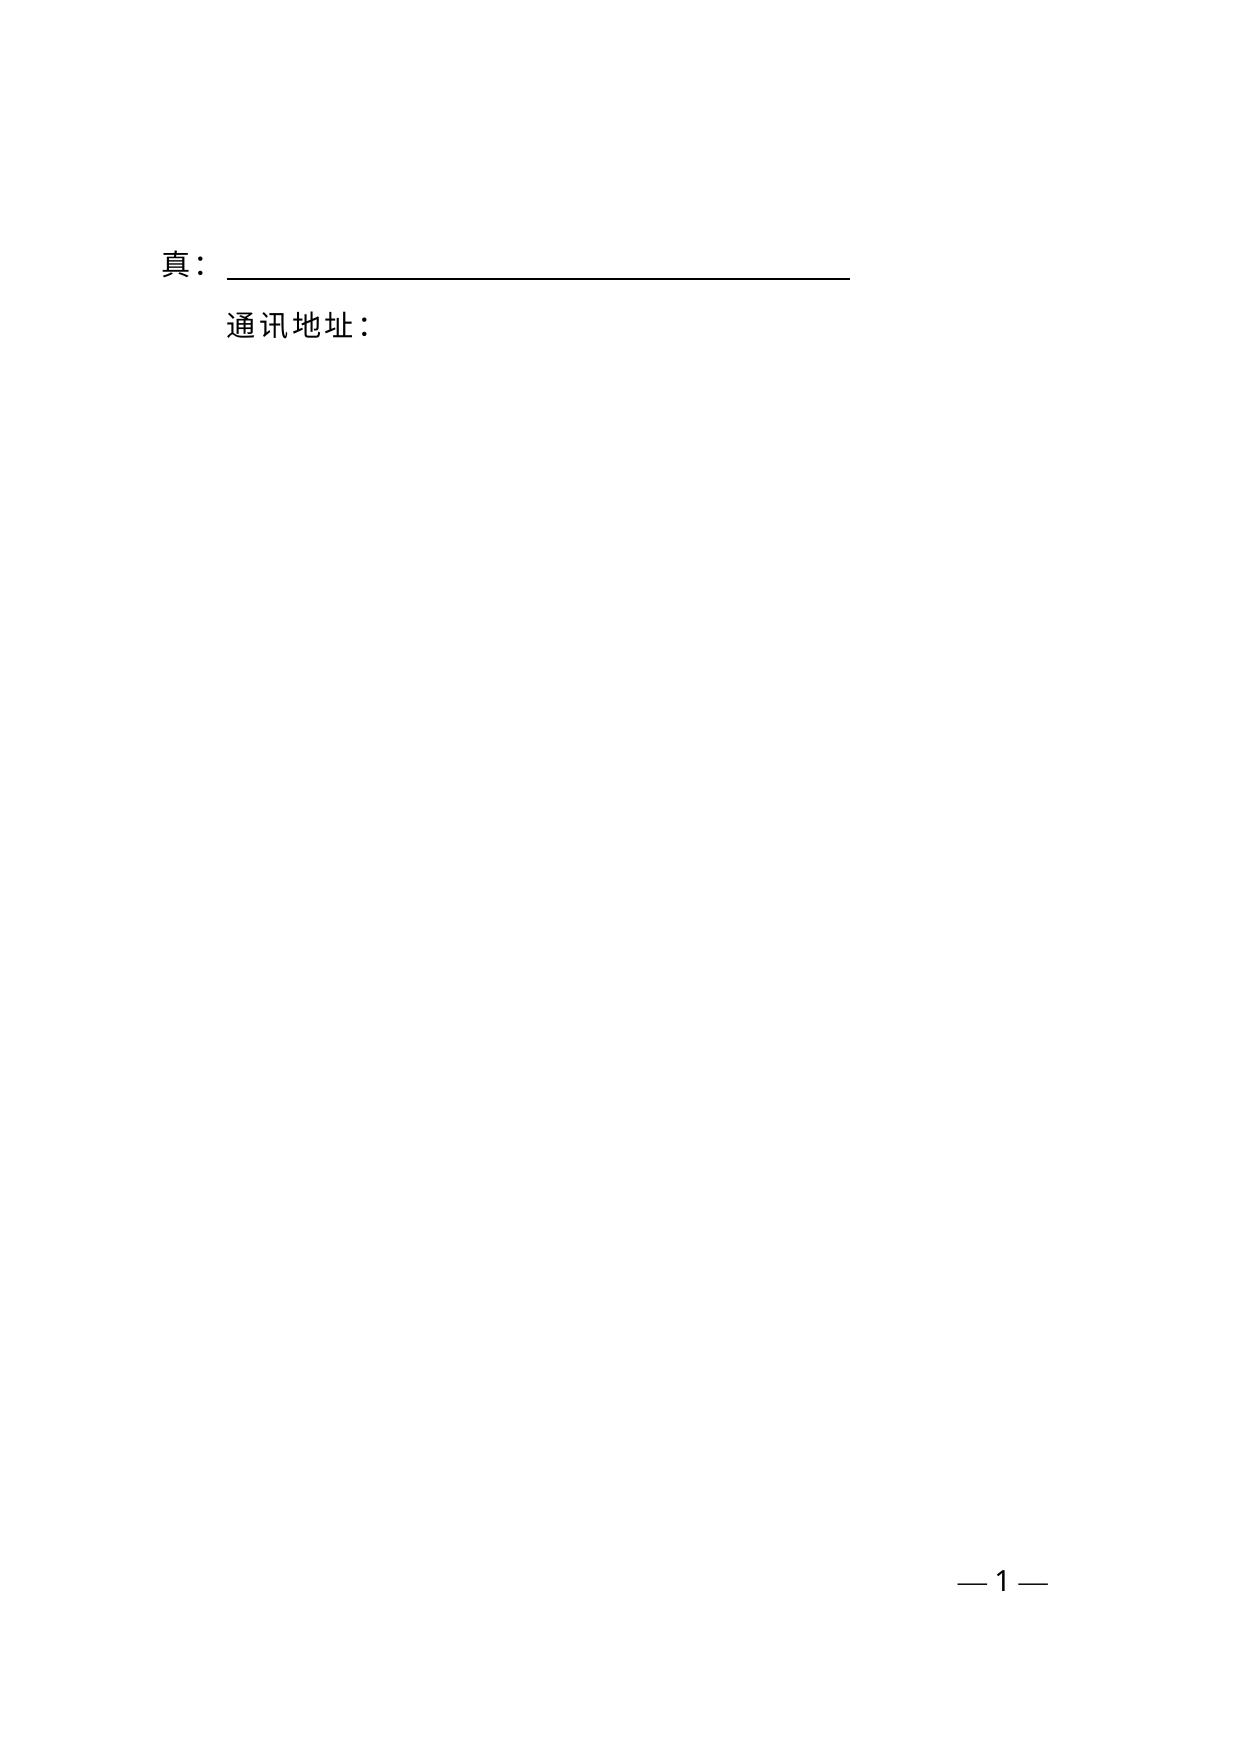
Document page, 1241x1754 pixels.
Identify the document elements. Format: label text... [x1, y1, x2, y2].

text 通讯地址： [161, 293, 1079, 354]
text 电子信箱： 传 真： [161, 232, 1079, 293]
